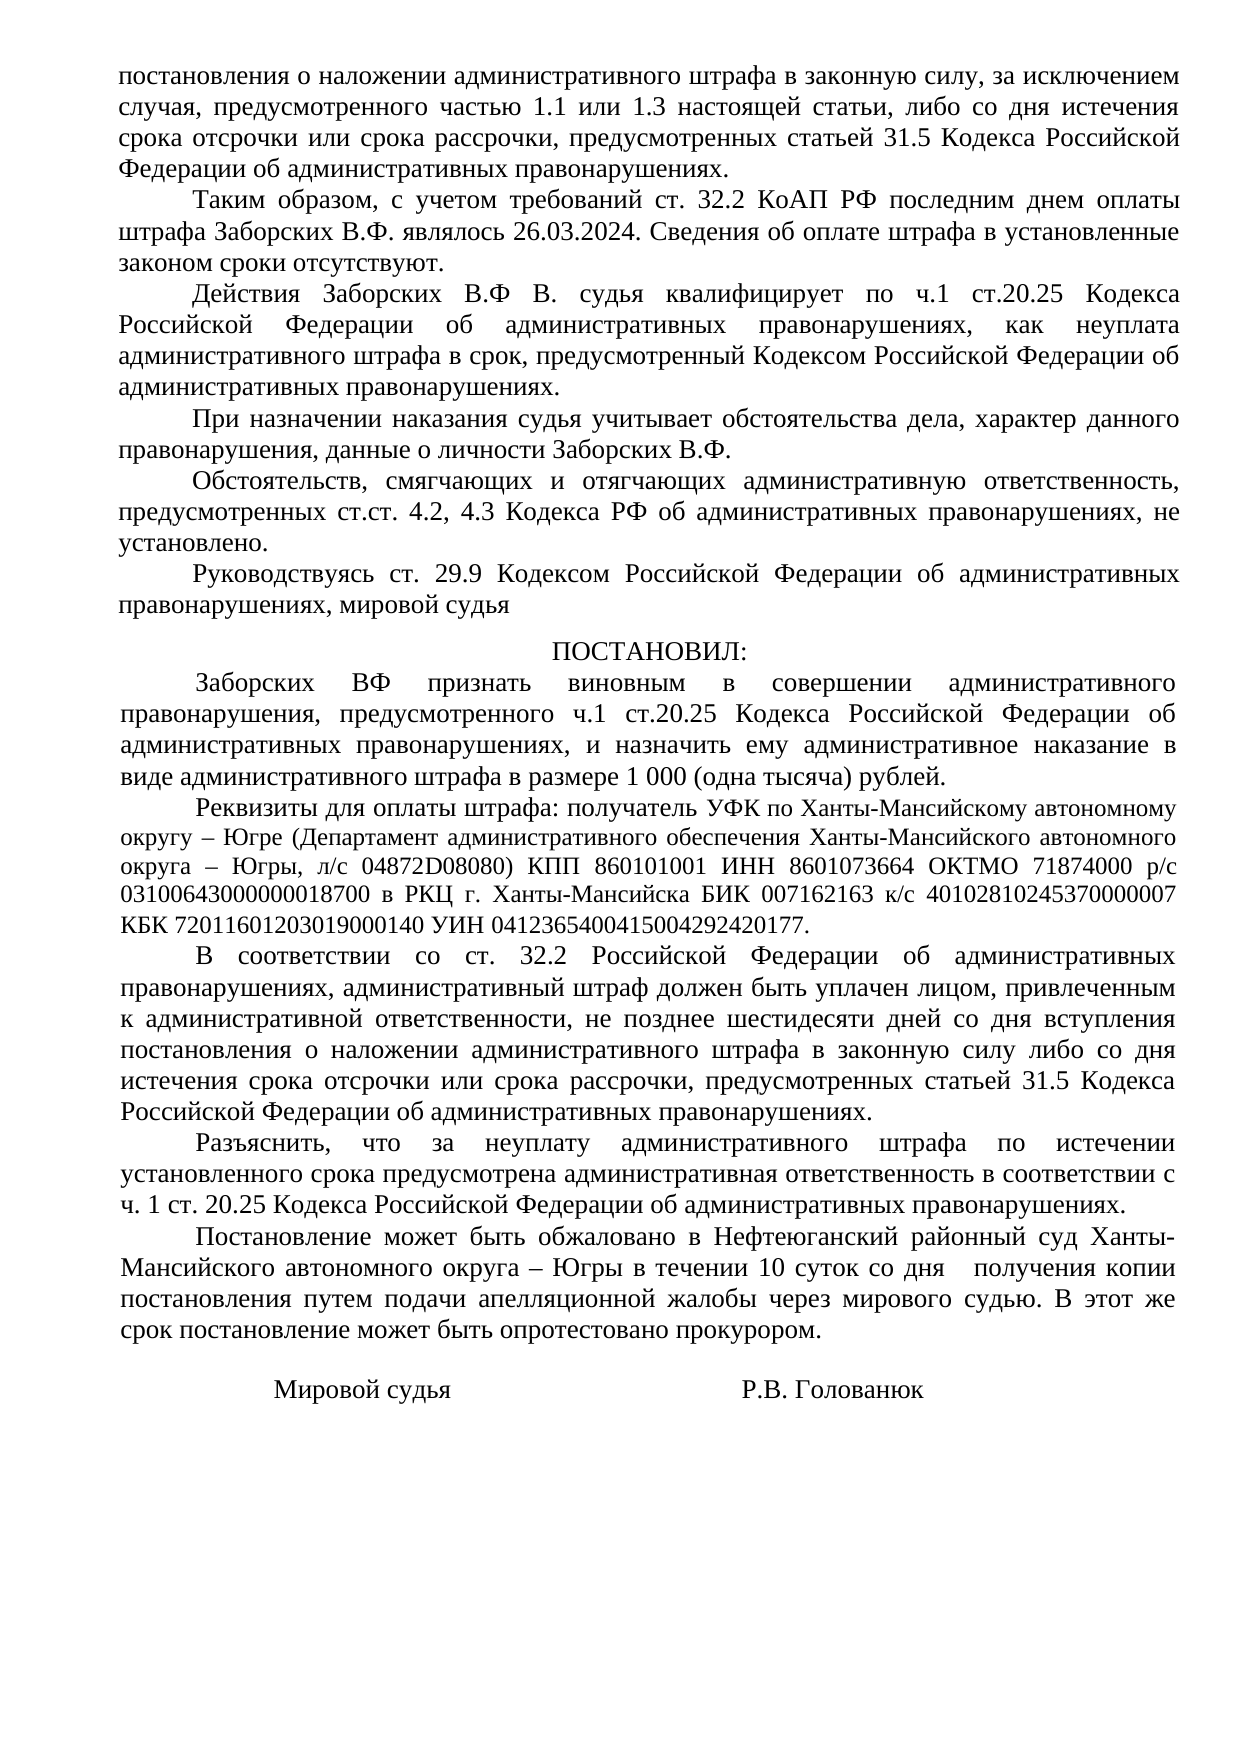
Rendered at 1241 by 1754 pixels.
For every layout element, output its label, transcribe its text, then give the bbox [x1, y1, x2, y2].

text Таким образом, с учетом требований ст. 32.2 КоАП РФ последним днем оплаты штрафа Заборских В.Ф. являлось 26.03.2024. Сведения об оплате штрафа в установленные законом сроки отсутствуют. [118, 184, 1181, 277]
text Заборских ВФ признать виновным в совершении административного правонарушения, предусмотренного ч.1 ст.20.25 Кодекса Российской Федерации об административных правонарушениях, и назначить ему административное наказание в виде административного штрафа в размере 1 000 (одна тысяча) рублей. [120, 666, 1177, 791]
text Постановление может быть обжаловано в Нефтеюганский районный суд Ханты-Мансийского автономного округа – Югры в течении 10 суток со дня получения копии постановления путем подачи апелляционной жалобы через мирового судью. В этот же срок постановление может быть опротестовано прокурором. [120, 1220, 1177, 1344]
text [118, 59, 1181, 184]
text ПОСТАНОВИЛ: [118, 635, 1181, 666]
text В соответствии со ст. 32.2 Российской Федерации об административных правонарушениях, административный штраф должен быть уплачен лицом, привлеченным к административной ответственности, не позднее шестидесяти дней со дня вступления постановления о наложении административного штрафа в законную силу либо со дня истечения срока отсрочки или срока рассрочки, предусмотренных статьей 31.5 Кодекса Российской Федерации об административных правонарушениях. [120, 939, 1177, 1126]
text Действия Заборских В.Ф В. судья квалифицирует по ч.1 ст.20.25 Кодекса Российской Федерации об административных правонарушениях, как неуплата административного штрафа в срок, предусмотренный Кодексом Российской Федерации об административных правонарушениях. [118, 277, 1181, 402]
text При назначении наказания судья учитывает обстоятельства дела, характер данного правонарушения, данные о личности Заборских В.Ф. [118, 402, 1181, 464]
text Обстоятельств, смягчающих и отягчающих административную ответственность, предусмотренных ст.ст. 4.2, 4.3 Кодекса РФ об административных правонарушениях, не установлено. [118, 464, 1181, 557]
text Руководствуясь ст. 29.9 Кодексом Российской Федерации об административных правонарушениях, мировой судья [118, 557, 1181, 620]
text Реквизиты для оплаты штрафа: получатель УФК по Ханты-Мансийскому автономному округу – Югре (Департамент административного обеспечения Ханты-Мансийского автономного округа – Югры, л/с 04872D08080) КПП 860101001 ИНН 8601073664 ОКТМО 71874000 р/с 03100643000000018700 в РКЦ г. Ханты-Мансийска БИК 007162163 к/с 40102810245370000007 КБК 72011601203019000140 УИН 0412365400415004292420177. [120, 791, 1177, 939]
text Разъяснить, что за неуплату административного штрафа по истечении установленного срока предусмотрена административная ответственность в соответствии с ч. 1 ст. 20.25 Кодекса Российской Федерации об административных правонарушениях. [120, 1126, 1177, 1220]
text Мировой судья Р.В. Голованюк [118, 1373, 1181, 1404]
